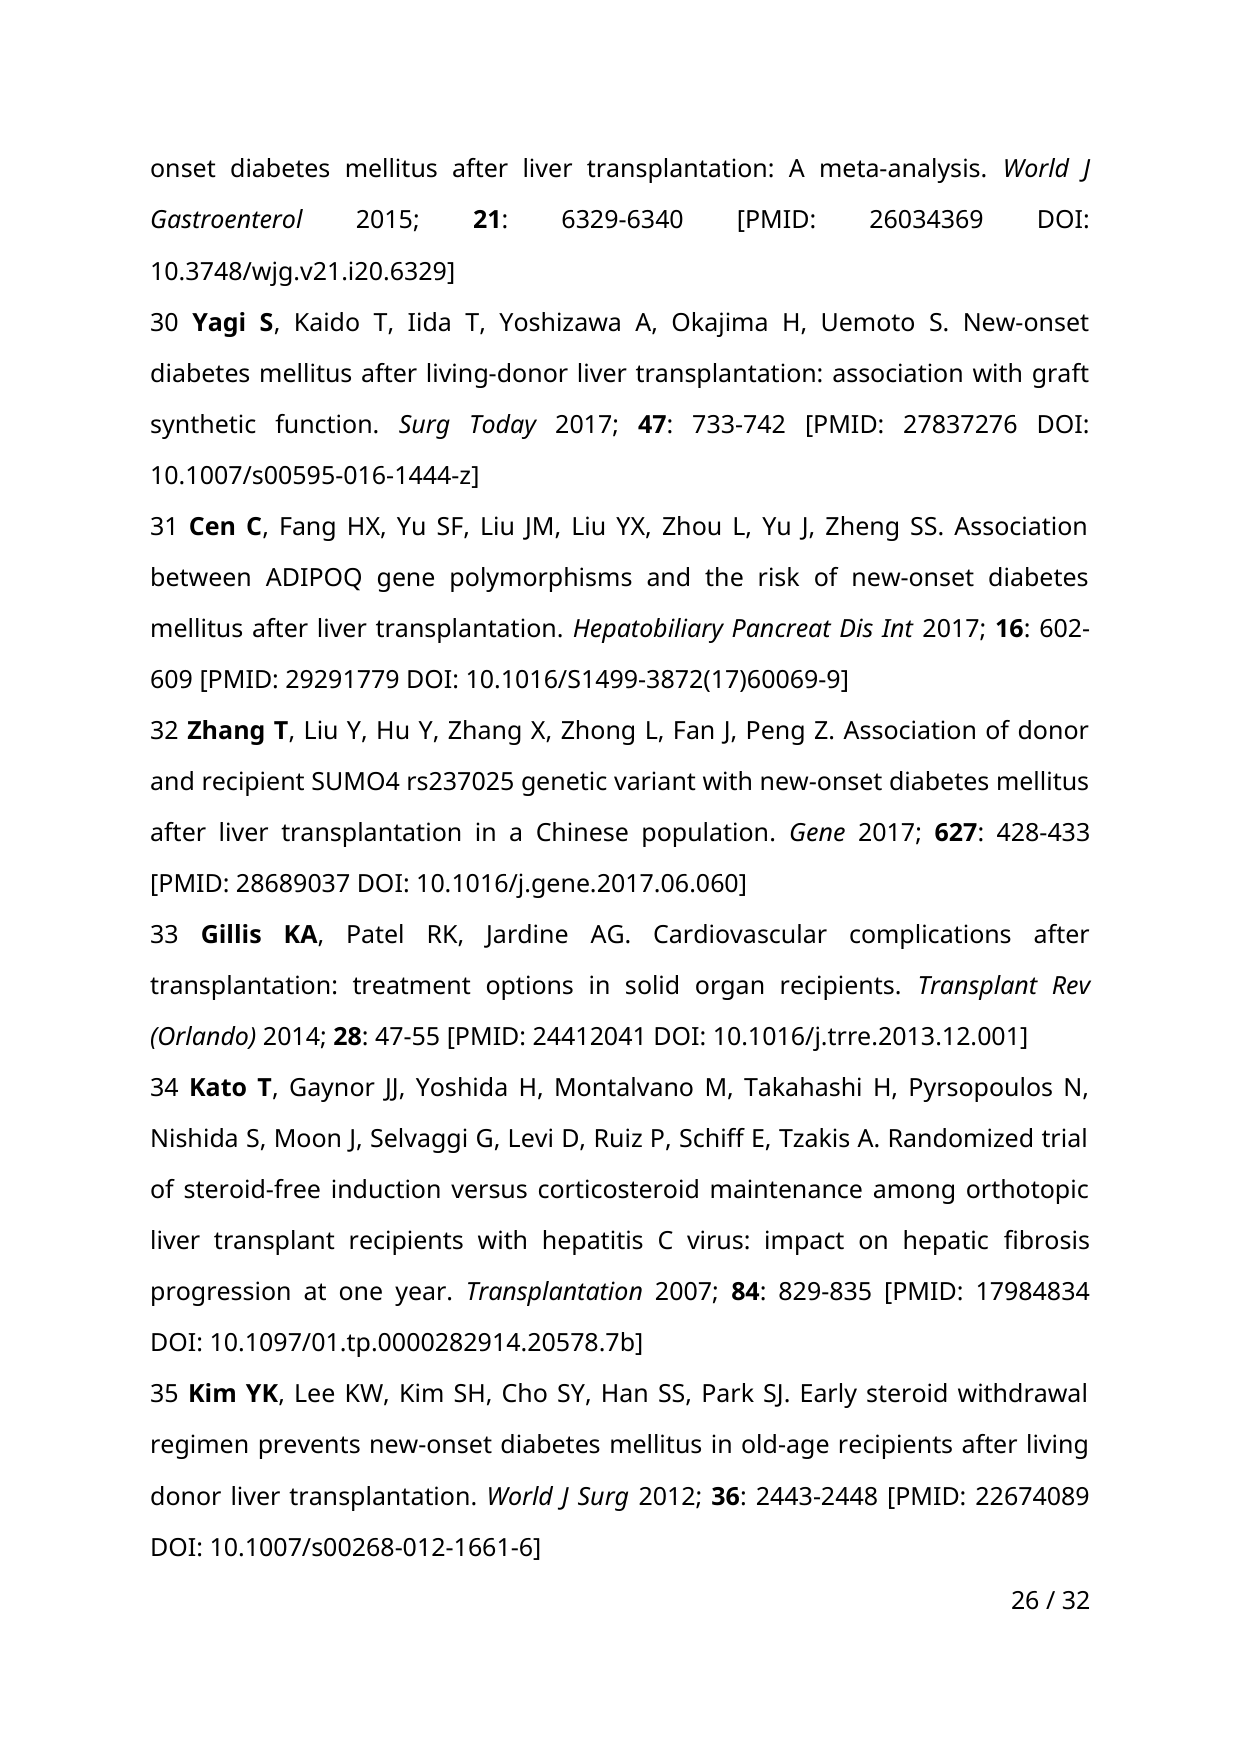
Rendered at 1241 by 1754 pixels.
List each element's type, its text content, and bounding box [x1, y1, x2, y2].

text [150, 151, 1090, 287]
text 30 Yagi S, Kaido T, Iida T, Yoshizawa A, Okajima H, Uemoto S. New-onset diabetes mellitus after living-donor liver transplantation: association with graft synthetic function. Surg Today 2017; 47: 733-742 [PMID: 27837276 DOI: 10.1007/s00595-016-1444-z] [150, 304, 1090, 491]
text 32 Zhang T, Liu Y, Hu Y, Zhang X, Zhong L, Fan J, Peng Z. Association of donor and recipient SUMO4 rs237025 genetic variant with new-onset diabetes mellitus after liver transplantation in a Chinese population. Gene 2017; 627: 428-433 [PMID: 28689037 DOI: 10.1016/j.gene.2017.06.060] [150, 713, 1090, 900]
text 35 Kim YK, Lee KW, Kim SH, Cho SY, Han SS, Park SJ. Early steroid withdrawal regimen prevents new-onset diabetes mellitus in old-age recipients after living donor liver transplantation. World J Surg 2012; 36: 2443-2448 [PMID: 22674089 DOI: 10.1007/s00268-012-1661-6] [150, 1376, 1090, 1563]
text 33 Gillis KA, Patel RK, Jardine AG. Cardiovascular complications after transplantation: treatment options in solid organ recipients. Transplant Rev (Orlando) 2014; 28: 47-55 [PMID: 24412041 DOI: 10.1016/j.trre.2013.12.001] [150, 917, 1090, 1053]
text 31 Cen C, Fang HX, Yu SF, Liu JM, Liu YX, Zhou L, Yu J, Zheng SS. Association between ADIPOQ gene polymorphisms and the risk of new-onset diabetes mellitus after liver transplantation. Hepatobiliary Pancreat Dis Int 2017; 16: 602-609 [PMID: 29291779 DOI: 10.1016/S1499-3872(17)60069-9] [150, 508, 1090, 696]
text 34 Kato T, Gaynor JJ, Yoshida H, Montalvano M, Takahashi H, Pyrsopoulos N, Nishida S, Moon J, Selvaggi G, Levi D, Ruiz P, Schiff E, Tzakis A. Randomized trial of steroid-free induction versus corticosteroid maintenance among orthotopic liver transplant recipients with hepatitis C virus: impact on hepatic fibrosis progression at one year. Transplantation 2007; 84: 829-835 [PMID: 17984834 DOI: 10.1097/01.tp.0000282914.20578.7b] [150, 1070, 1090, 1359]
